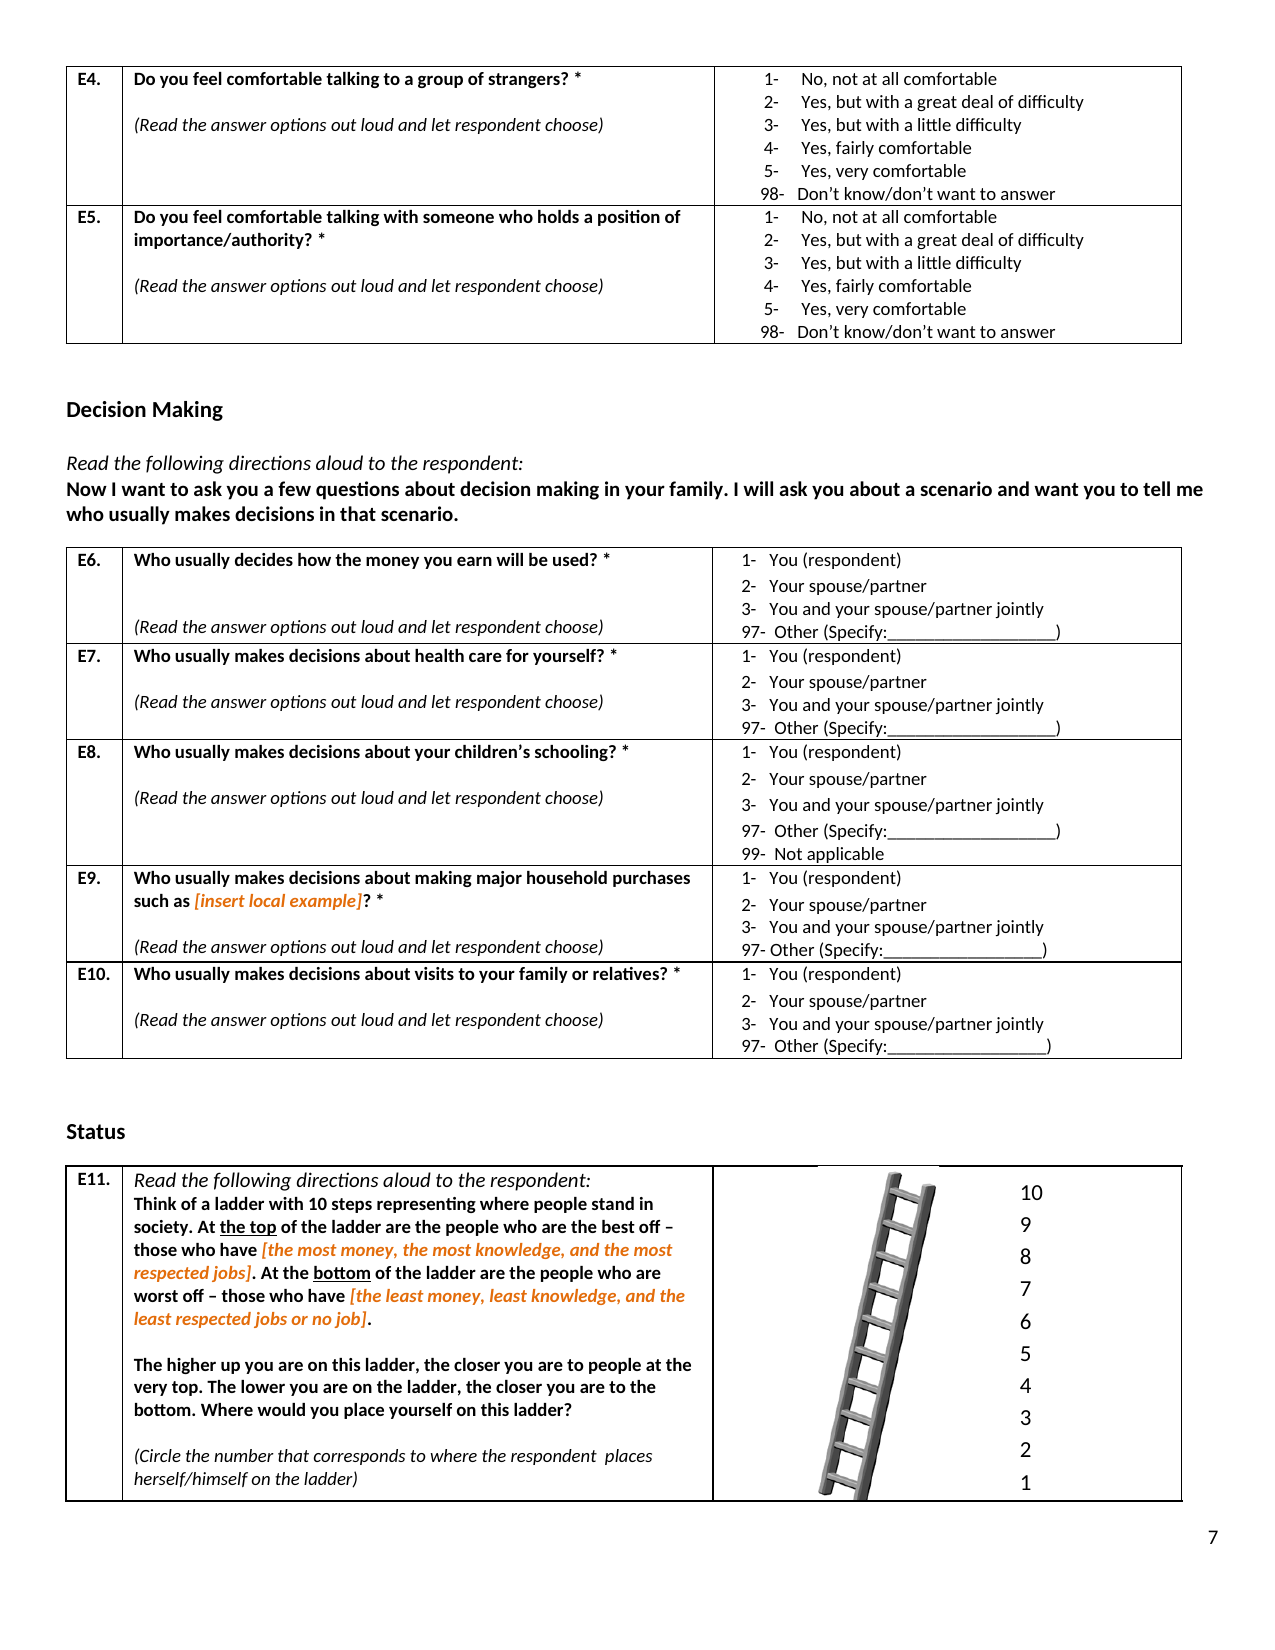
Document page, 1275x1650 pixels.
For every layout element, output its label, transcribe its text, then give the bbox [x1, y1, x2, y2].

table_cell E4. [67, 67, 122, 204]
table_header [940, 1167, 1181, 1500]
text Decision Making [66, 395, 1218, 423]
table_cell Who usually makes decisions about making major household purchases such as [insert local example]? * (Read the answer options out loud and let respondent choose) [123, 866, 712, 961]
table_cell Who usually makes decisions about your children’s schooling? * (Read the answer options out loud and let respondent choose) [123, 740, 712, 865]
table_cell Who usually makes decisions about health care for yourself? * (Read the answer options out loud and let respondent choose) [123, 644, 712, 739]
table_header Who usually decides how the money you earn will be used? * (Read the answer options out loud and let respondent choose) [123, 548, 712, 643]
table_cell Do you feel comfortable talking with someone who holds a position of importance/authority? * (Read the answer options out loud and let respondent choose) [123, 206, 714, 343]
table_cell E5. [67, 206, 122, 343]
table_cell Who usually makes decisions about visits to your family or relatives? * (Read the answer options out loud and let respondent choose) [123, 963, 712, 1058]
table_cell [715, 67, 1181, 204]
picture [817, 1166, 940, 1500]
table_header E6. [67, 548, 122, 643]
text Status [66, 1117, 1218, 1145]
table_cell E9. [67, 866, 122, 961]
table_cell You (respondent) Your spouse/partner You and your spouse/partner jointly 97- Other (Specify:_________________) [713, 866, 1181, 961]
text Read the following directions aloud to the respondent: [66, 451, 1218, 476]
text Now I want to ask you a few questions about decision making in your family. I will ask you about a scenario and want you to tell me who usually makes decisions in that scenario. [66, 476, 1218, 527]
table_cell E10. [67, 963, 122, 1058]
table_cell You (respondent) Your spouse/partner You and your spouse/partner jointly 97- Other (Specify:__________________) 99- Not applicable [713, 740, 1181, 865]
table_cell You (respondent) Your spouse/partner You and your spouse/partner jointly 97- Other (Specify:_________________) [713, 963, 1181, 1058]
table_cell You (respondent) Your spouse/partner You and your spouse/partner jointly 97- Other (Specify:__________________) [713, 644, 1181, 739]
table_cell E7. [67, 644, 122, 739]
table_header Read the following directions aloud to the respondent: Think of a ladder with 10 steps representing where people stand in society. At the top of the ladder are the people who are the best off – those who have [the most money, the most knowledge, and the most respected jobs]. At the bottom of the ladder are the people who are worst off – those who have [the least money, least knowledge, and the least respected jobs or no job]. The higher up you are on this ladder, the closer you are to people at the very top. The lower you are on the ladder, the closer you are to the bottom. Where would you place yourself on this ladder? (Circle the number that corresponds to where the respondent places herself/himself on the ladder) [123, 1167, 712, 1500]
table_cell E8. [67, 740, 122, 865]
table_header [714, 1167, 817, 1500]
table_cell Do you feel comfortable talking to a group of strangers? * (Read the answer options out loud and let respondent choose) [123, 67, 714, 204]
table_header You (respondent) Your spouse/partner You and your spouse/partner jointly 97- Other (Specify:__________________) [713, 548, 1181, 643]
table_header E11. [67, 1167, 122, 1500]
